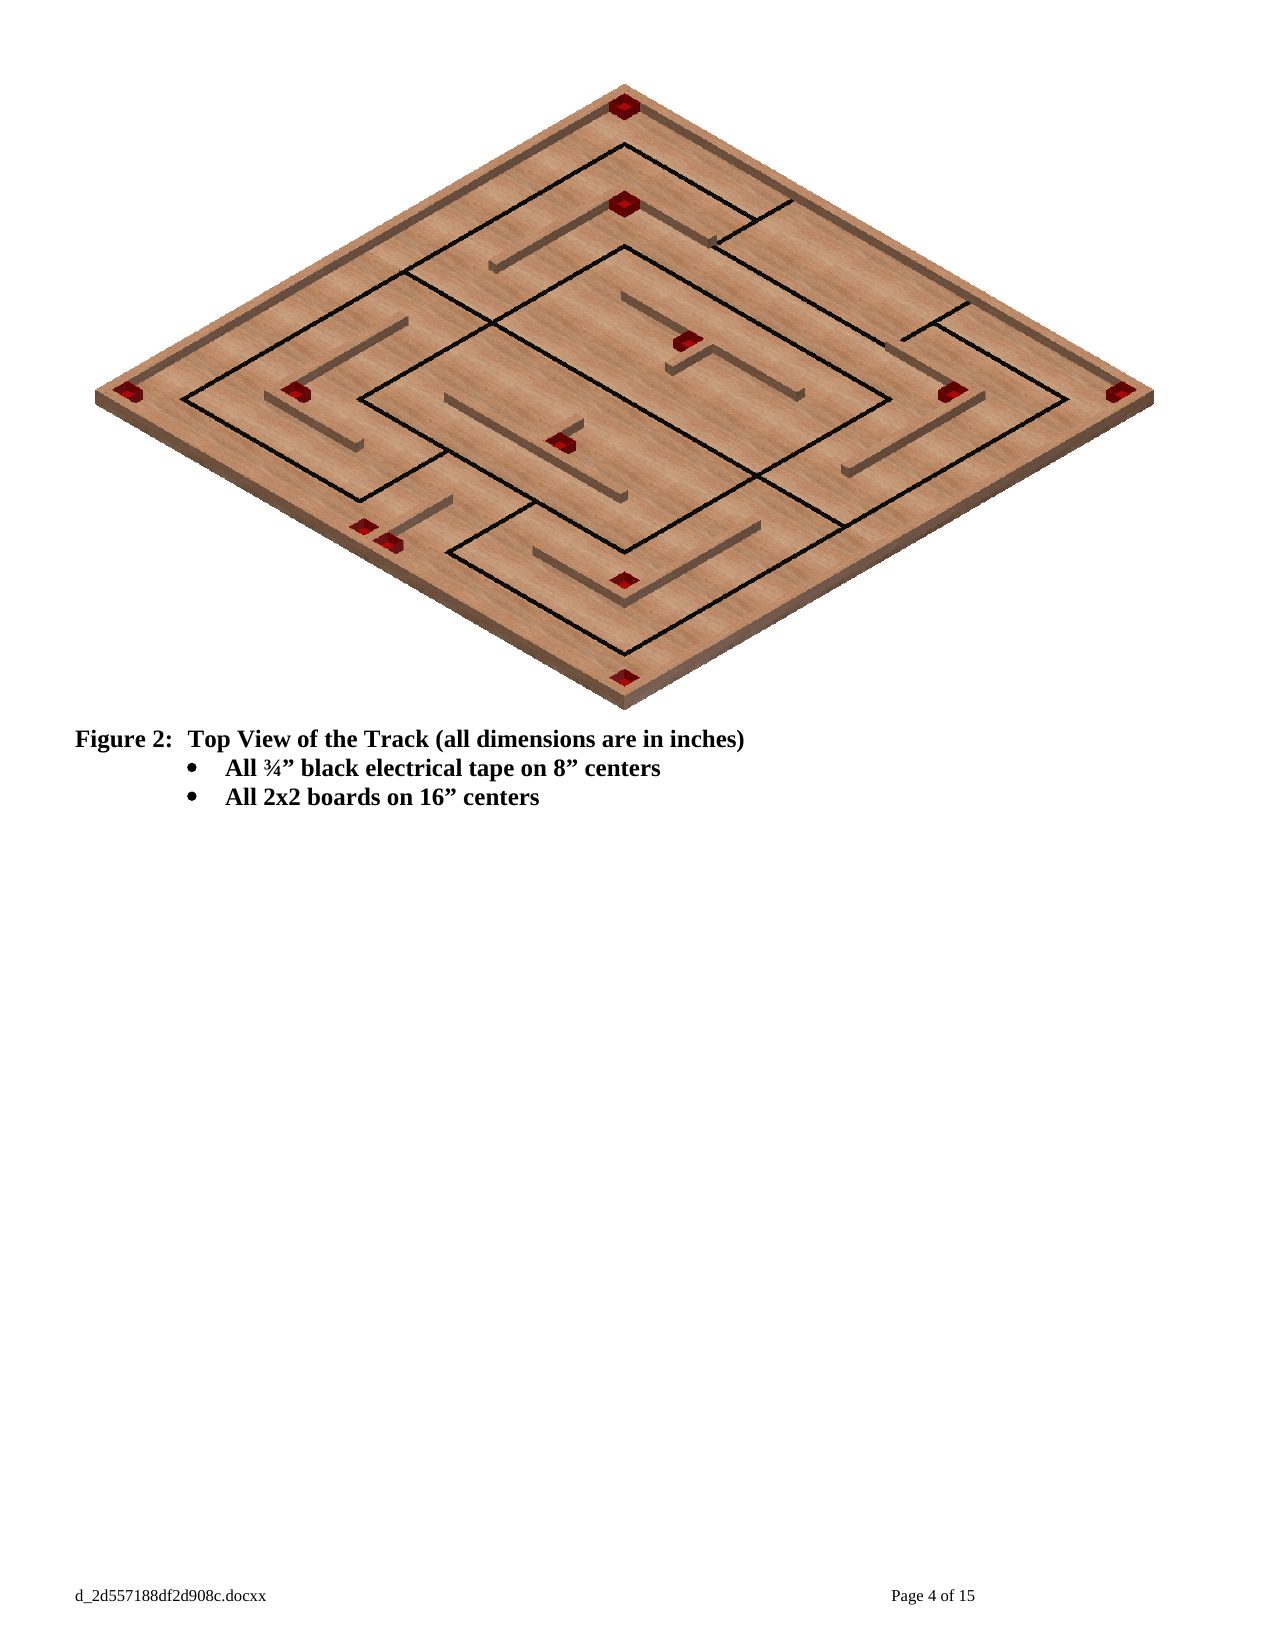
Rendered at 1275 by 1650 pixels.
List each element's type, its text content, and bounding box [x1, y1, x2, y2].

picture [75, 75, 1175, 725]
list All 2x2 boards on 16” centers [187, 782, 1200, 810]
list All ¾” black electrical tape on 8” centers [187, 753, 1200, 782]
